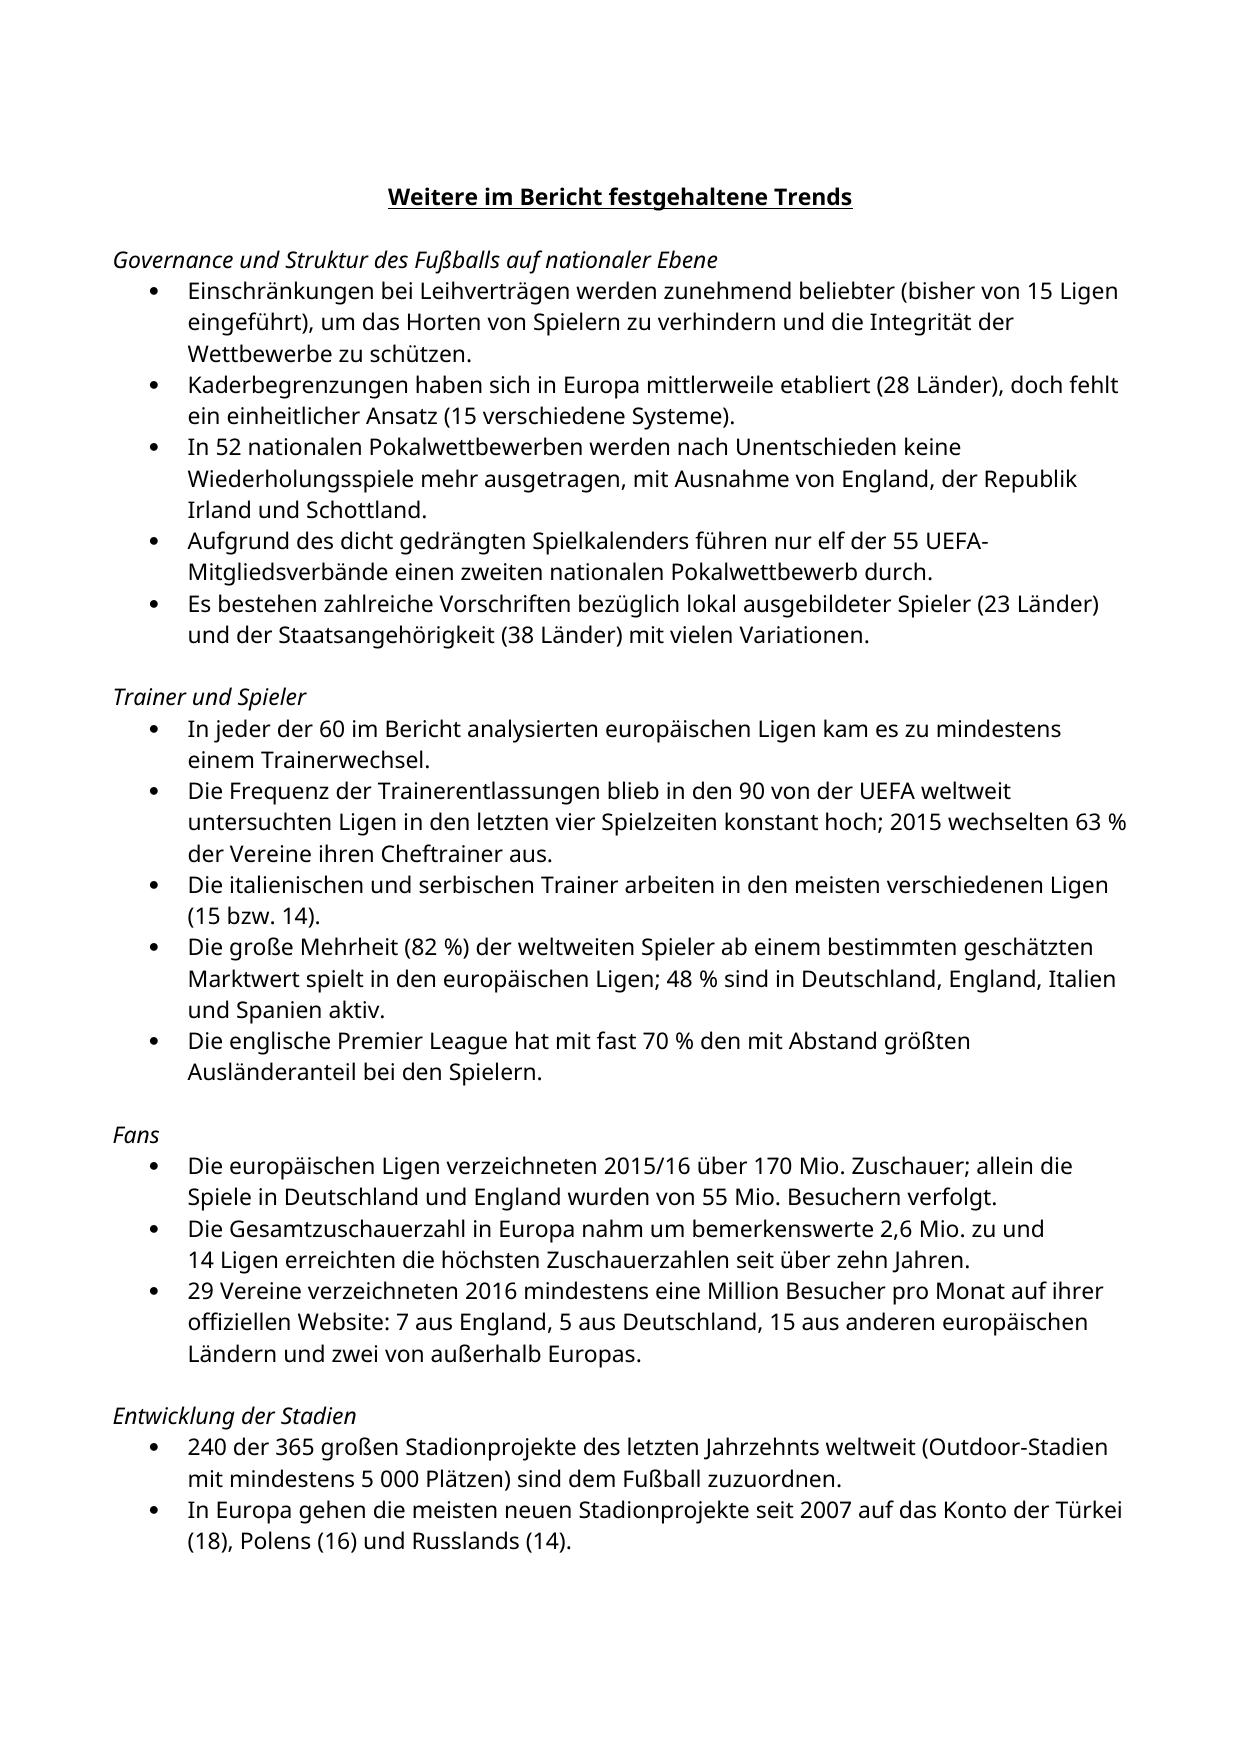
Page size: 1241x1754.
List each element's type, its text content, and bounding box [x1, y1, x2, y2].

text Governance und Struktur des Fußballs auf nationaler Ebene [112, 244, 1128, 275]
list 29 Vereine verzeichneten 2016 mindestens eine Million Besucher pro Monat auf ihrer offiziellen Website: 7 aus England, 5 aus Deutschland, 15 aus anderen europäischen Ländern und zwei von außerhalb Europas. [150, 1275, 1128, 1369]
list In Europa gehen die meisten neuen Stadionprojekte seit 2007 auf das Konto der Türkei (18), Polens (16) und Russlands (14). [150, 1494, 1128, 1556]
list Die Frequenz der Trainerentlassungen blieb in den 90 von der UEFA weltweit untersuchten Ligen in den letzten vier Spielzeiten konstant hoch; 2015 wechselten 63 % der Vereine ihren Cheftrainer aus. [150, 775, 1128, 869]
list Es bestehen zahlreiche Vorschriften bezüglich lokal ausgebildeter Spieler (23 Länder) und der Staatsangehörigkeit (38 Länder) mit vielen Variationen. [150, 587, 1128, 650]
list Aufgrund des dicht gedrängten Spielkalenders führen nur elf der 55 UEFA-Mitgliedsverbände einen zweiten nationalen Pokalwettbewerb durch. [150, 525, 1128, 587]
list In 52 nationalen Pokalwettbewerben werden nach Unentschieden keine Wiederholungsspiele mehr ausgetragen, mit Ausnahme von England, der Republik Irland und Schottland. [150, 431, 1128, 525]
list Kaderbegrenzungen haben sich in Europa mittlerweile etabliert (28 Länder), doch fehlt ein einheitlicher Ansatz (15 verschiedene Systeme). [150, 369, 1128, 431]
text Trainer und Spieler [112, 681, 1128, 712]
list Die italienischen und serbischen Trainer arbeiten in den meisten verschiedenen Ligen (15 bzw. 14). [150, 869, 1128, 931]
list Die europäischen Ligen verzeichneten 2015/16 über 170 Mio. Zuschauer; allein die Spiele in Deutschland und England wurden von 55 Mio. Besuchern verfolgt. [150, 1150, 1128, 1212]
list Einschränkungen bei Leihverträgen werden zunehmend beliebter (bisher von 15 Ligen eingeführt), um das Horten von Spielern zu verhindern und die Integrität der Wettbewerbe zu schützen. [150, 275, 1128, 369]
text Weitere im Bericht festgehaltene Trends [112, 181, 1128, 212]
list Die englische Premier League hat mit fast 70 % den mit Abstand größten Ausländeranteil bei den Spielern. [150, 1025, 1128, 1087]
list Die große Mehrheit (82 %) der weltweiten Spieler ab einem bestimmten geschätzten Marktwert spielt in den europäischen Ligen; 48 % sind in Deutschland, England, Italien und Spanien aktiv. [150, 931, 1128, 1025]
list 240 der 365 großen Stadionprojekte des letzten Jahrzehnts weltweit (Outdoor-Stadien mit mindestens 5 000 Plätzen) sind dem Fußball zuzuordnen. [150, 1431, 1128, 1494]
list Die Gesamtzuschauerzahl in Europa nahm um bemerkenswerte 2,6 Mio. zu und 14 Ligen erreichten die höchsten Zuschauerzahlen seit über zehn Jahren. [150, 1212, 1128, 1275]
list In jeder der 60 im Bericht analysierten europäischen Ligen kam es zu mindestens einem Trainerwechsel. [150, 712, 1128, 775]
text Entwicklung der Stadien [112, 1400, 1128, 1431]
text Fans [112, 1119, 1128, 1150]
